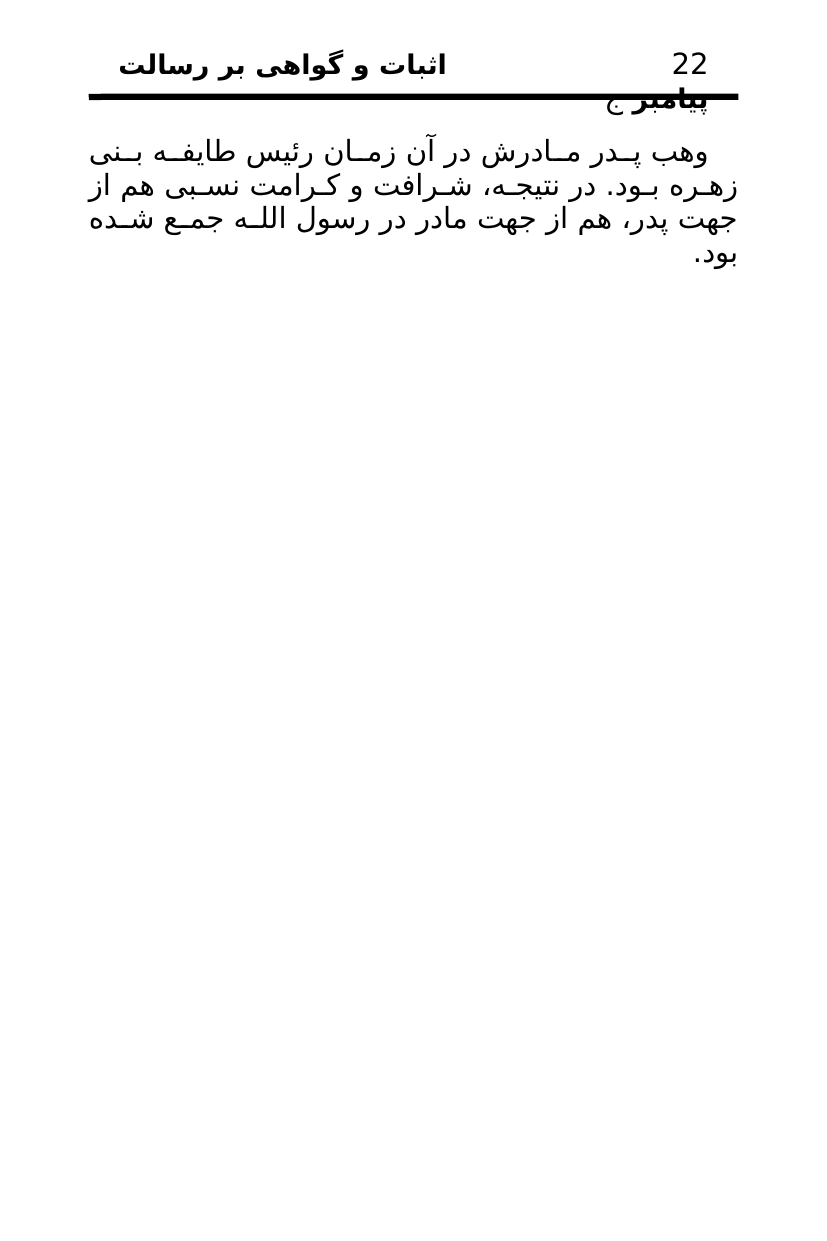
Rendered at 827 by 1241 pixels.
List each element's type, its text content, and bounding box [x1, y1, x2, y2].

text وهب پدر مادرش در آن زمان رئیس طایفه بنی زهره بود. در نتیجه، شرافت و کرامت نسبی هم از جهت پدر، هم از جهت مادر در رسول الله جمع شده بود. [89, 134, 738, 270]
